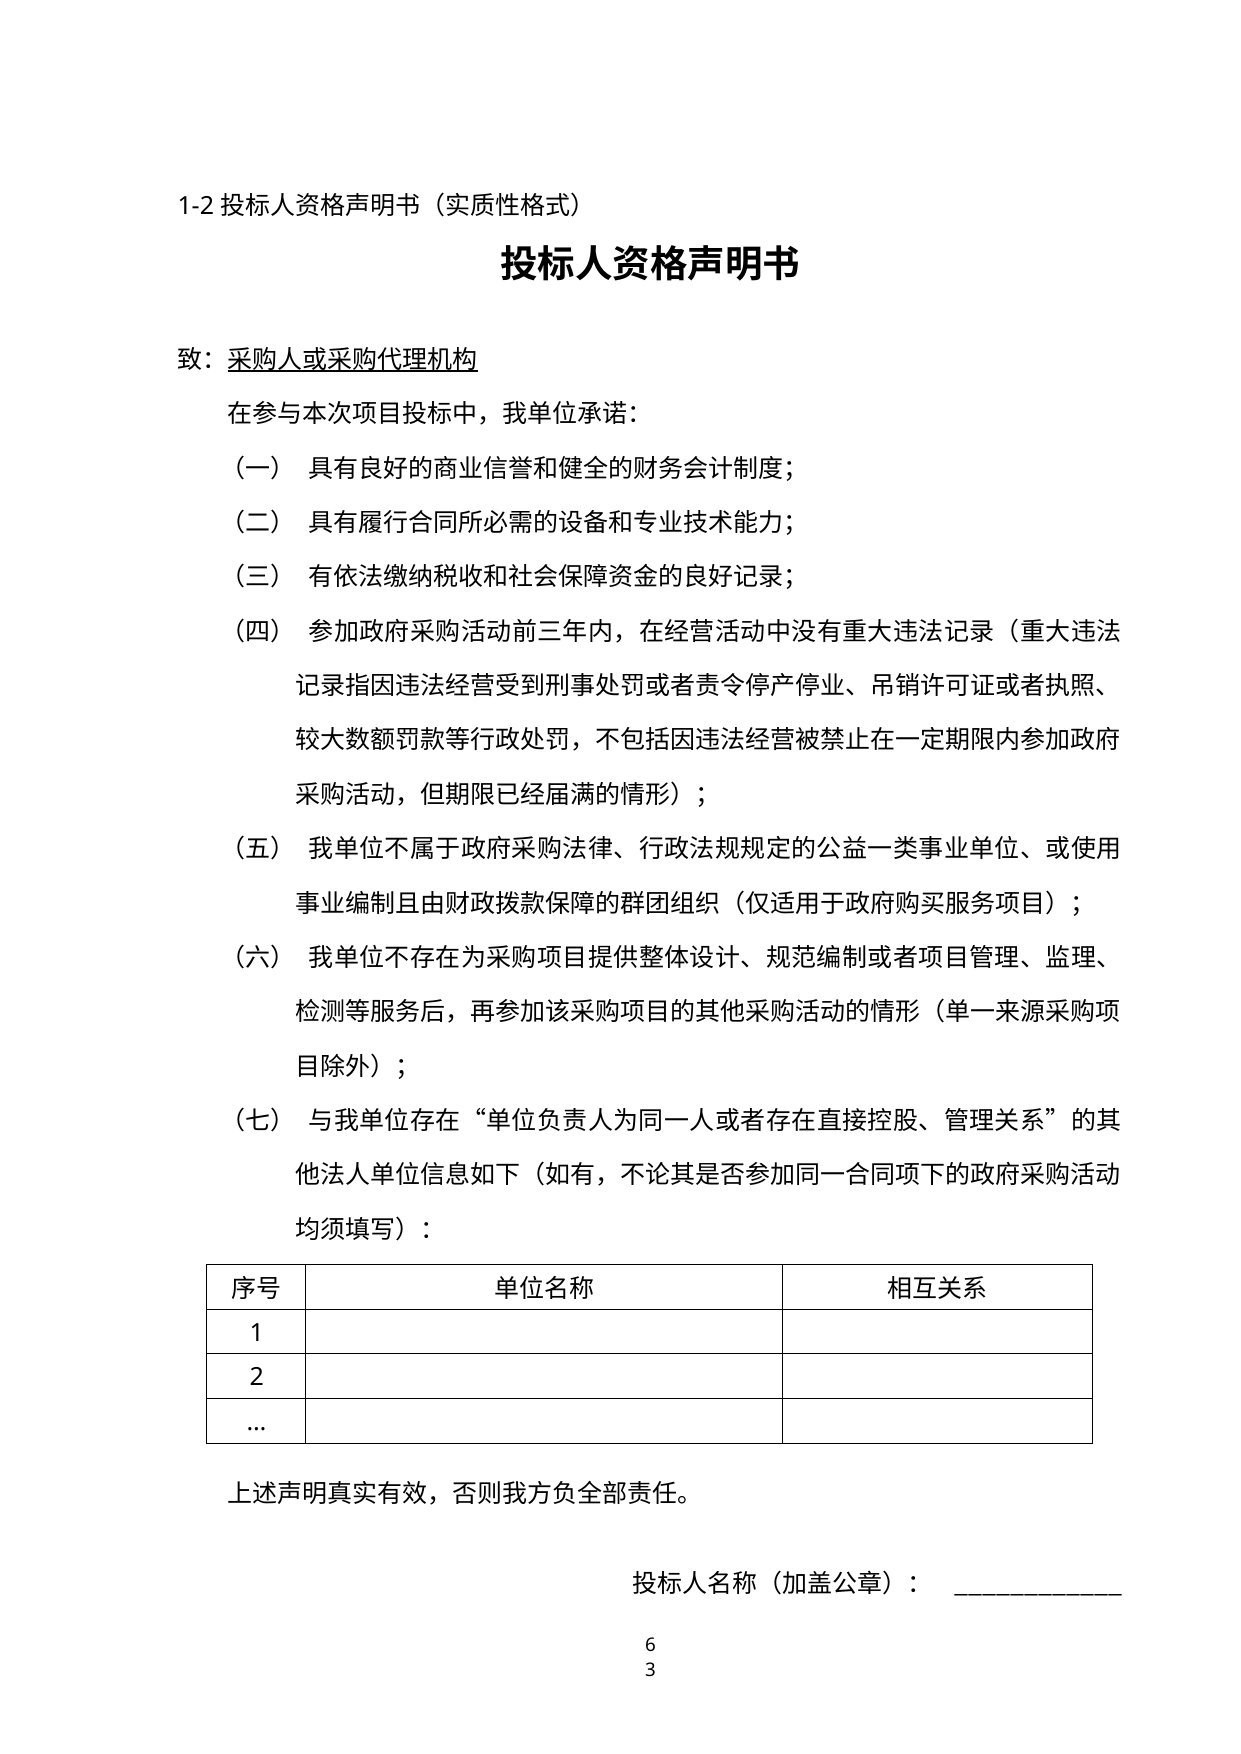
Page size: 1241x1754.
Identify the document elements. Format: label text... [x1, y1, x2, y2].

table_header 单位名称 [306, 1265, 782, 1308]
text 在参与本次项目投标中，我单位承诺： [177, 394, 1122, 430]
list 我单位不属于政府采购法律、行政法规规定的公益一类事业单位、或使用事业编制且由财政拨款保障的群团组织（仅适用于政府购买服务项目）； [220, 829, 1122, 919]
table_cell [306, 1354, 782, 1398]
table_header 相互关系 [783, 1265, 1092, 1308]
table_cell 2 [207, 1354, 305, 1398]
text 上述声明真实有效，否则我方负全部责任。 [177, 1474, 1122, 1510]
list 有依法缴纳税收和社会保障资金的良好记录； [220, 557, 1122, 593]
table_cell [783, 1399, 1092, 1443]
list 具有履行合同所必需的设备和专业技术能力； [220, 502, 1122, 539]
subtitle 1-2 投标人资格声明书（实质性格式） [177, 185, 1122, 221]
list 与我单位存在“单位负责人为同一人或者存在直接控股、管理关系”的其他法人单位信息如下（如有，不论其是否参加同一合同项下的政府采购活动均须填写）： [220, 1101, 1122, 1246]
text 投标人资格声明书 [177, 234, 1122, 288]
text 致：采购人或采购代理机构 [177, 339, 1122, 376]
table_cell [783, 1310, 1092, 1353]
list 参加政府采购活动前三年内，在经营活动中没有重大违法记录（重大违法记录指因违法经营受到刑事处罚或者责令停产停业、吊销许可证或者执照、较大数额罚款等行政处罚，不包括因违法经营被禁止在一定期限内参加政府采购活动，但期限已经届满的情形）； [220, 611, 1122, 811]
table_cell [306, 1399, 782, 1443]
table_cell [306, 1310, 782, 1353]
table_header 序号 [207, 1265, 305, 1308]
table_cell 1 [207, 1310, 305, 1353]
table_cell [783, 1354, 1092, 1398]
list 我单位不存在为采购项目提供整体设计、规范编制或者项目管理、监理、检测等服务后，再参加该采购项目的其他采购活动的情形（单一来源采购项目除外）； [220, 937, 1122, 1082]
text 投标人名称（加盖公章）： ____________ [177, 1563, 1122, 1600]
table_cell … [207, 1399, 305, 1443]
list 具有良好的商业信誉和健全的财务会计制度； [220, 448, 1122, 484]
